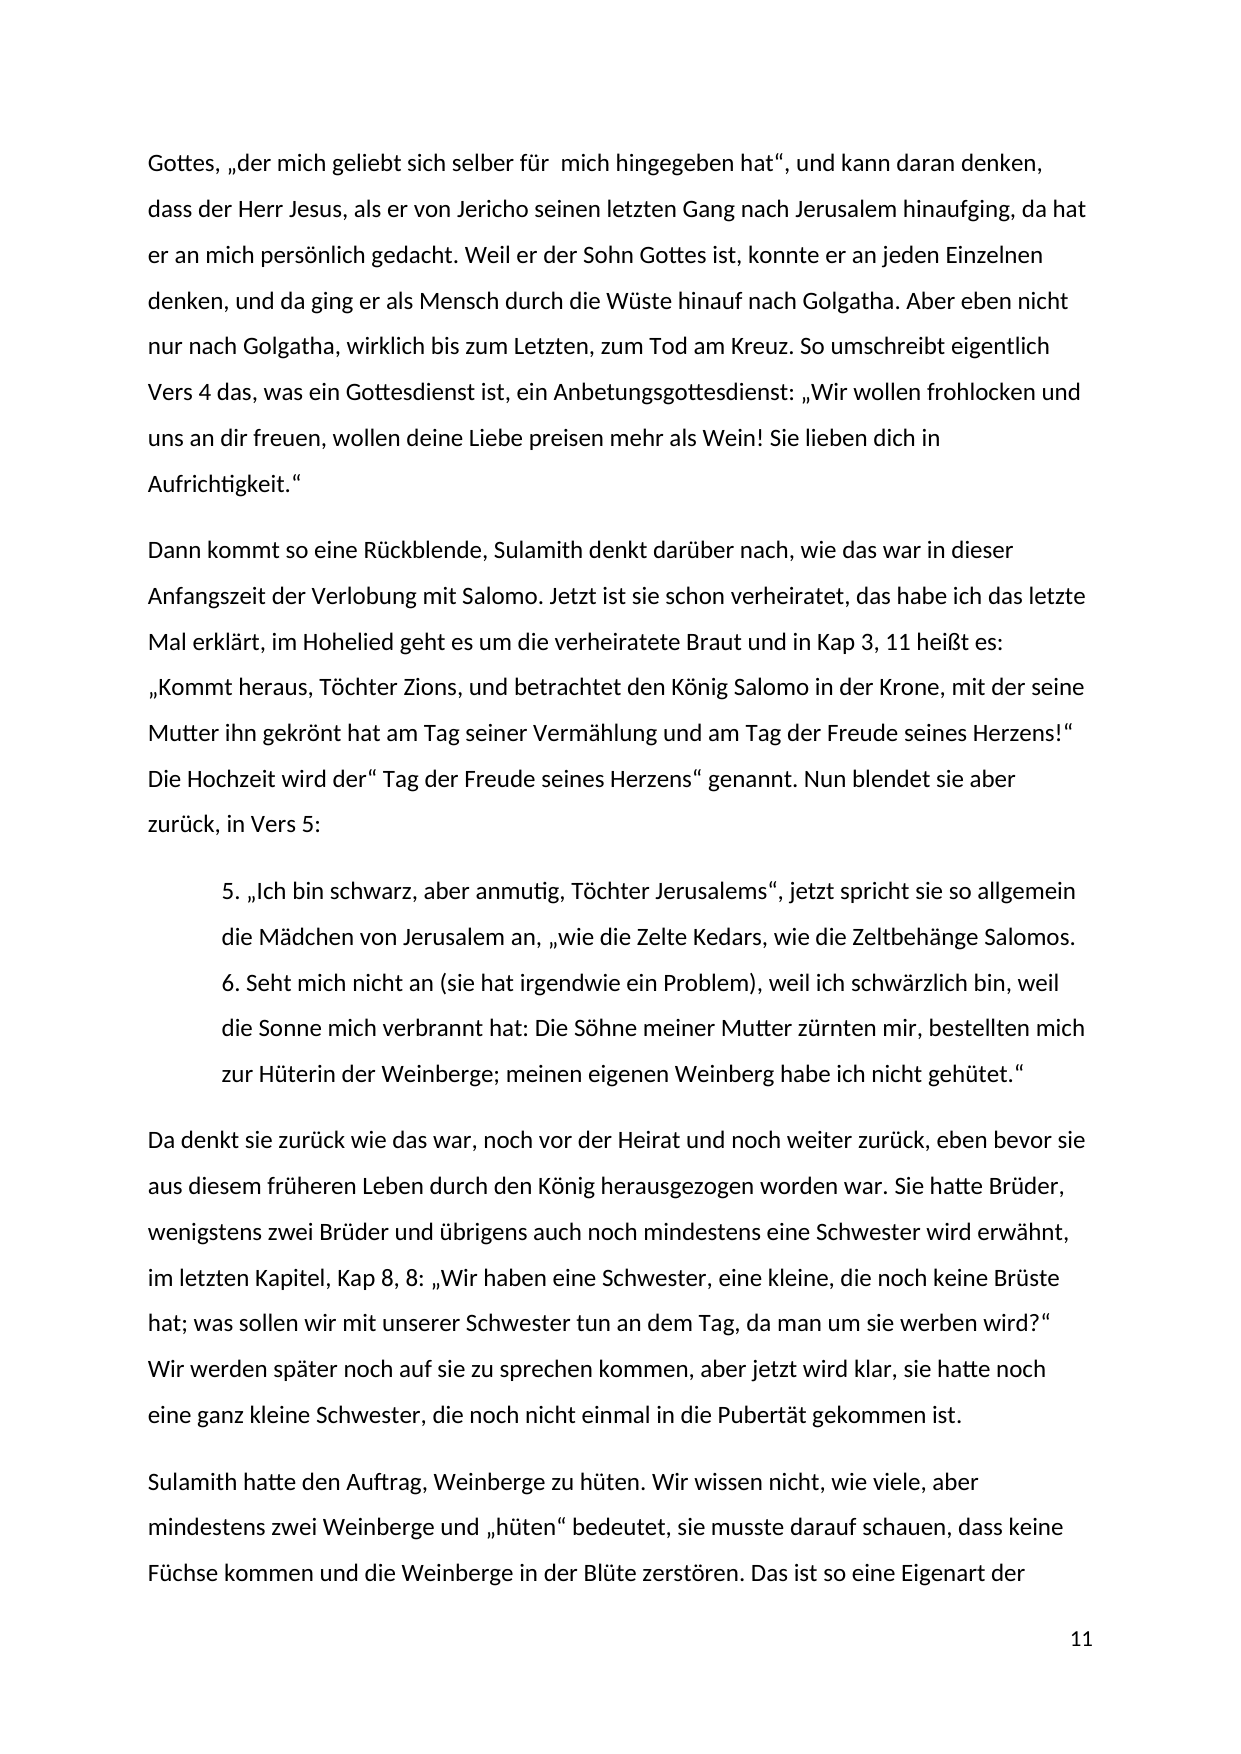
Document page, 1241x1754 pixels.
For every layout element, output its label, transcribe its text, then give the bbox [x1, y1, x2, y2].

text 5. „Ich bin schwarz, aber anmutig, Töchter Jerusalems“, jetzt spricht sie so allgemein die Mädchen von Jerusalem an, „wie die Zelte Kedars, wie die Zeltbehänge Salomos. 6. Seht mich nicht an (sie hat irgendwie ein Problem), weil ich schwärzlich bin, weil die Sonne mich verbrannt hat: Die Söhne meiner Mutter zürnten mir, bestellten mich zur Hüterin der Weinberge; meinen eigenen Weinberg habe ich nicht gehütet.“ [221, 875, 1093, 1089]
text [148, 148, 1093, 498]
text Dann kommt so eine Rückblende, Sulamith denkt darüber nach, wie das war in dieser Anfangszeit der Verlobung mit Salomo. Jetzt ist sie schon verheiratet, das habe ich das letzte Mal erklärt, im Hohelied geht es um die verheiratete Braut und in Kap 3, 11 heißt es: „Kommt heraus, Töchter Zions, und betrachtet den König Salomo in der Krone, mit der seine Mutter ihn gekrönt hat am Tag seiner Vermählung und am Tag der Freude seines Herzens!“ Die Hochzeit wird der“ Tag der Freude seines Herzens“ genannt. Nun blendet sie aber zurück, in Vers 5: [148, 534, 1093, 839]
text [148, 1466, 1093, 1588]
text Da denkt sie zurück wie das war, noch vor der Heirat und noch weiter zurück, eben bevor sie aus diesem früheren Leben durch den König herausgezogen worden war. Sie hatte Brüder, wenigstens zwei Brüder und übrigens auch noch mindestens eine Schwester wird erwähnt, im letzten Kapitel, Kap 8, 8: „Wir haben eine Schwester, eine kleine, die noch keine Brüste hat; was sollen wir mit unserer Schwester tun an dem Tag, da man um sie werben wird?“ Wir werden später noch auf sie zu sprechen kommen, aber jetzt wird klar, sie hatte noch eine ganz kleine Schwester, die noch nicht einmal in die Pubertät gekommen ist. [148, 1125, 1093, 1429]
